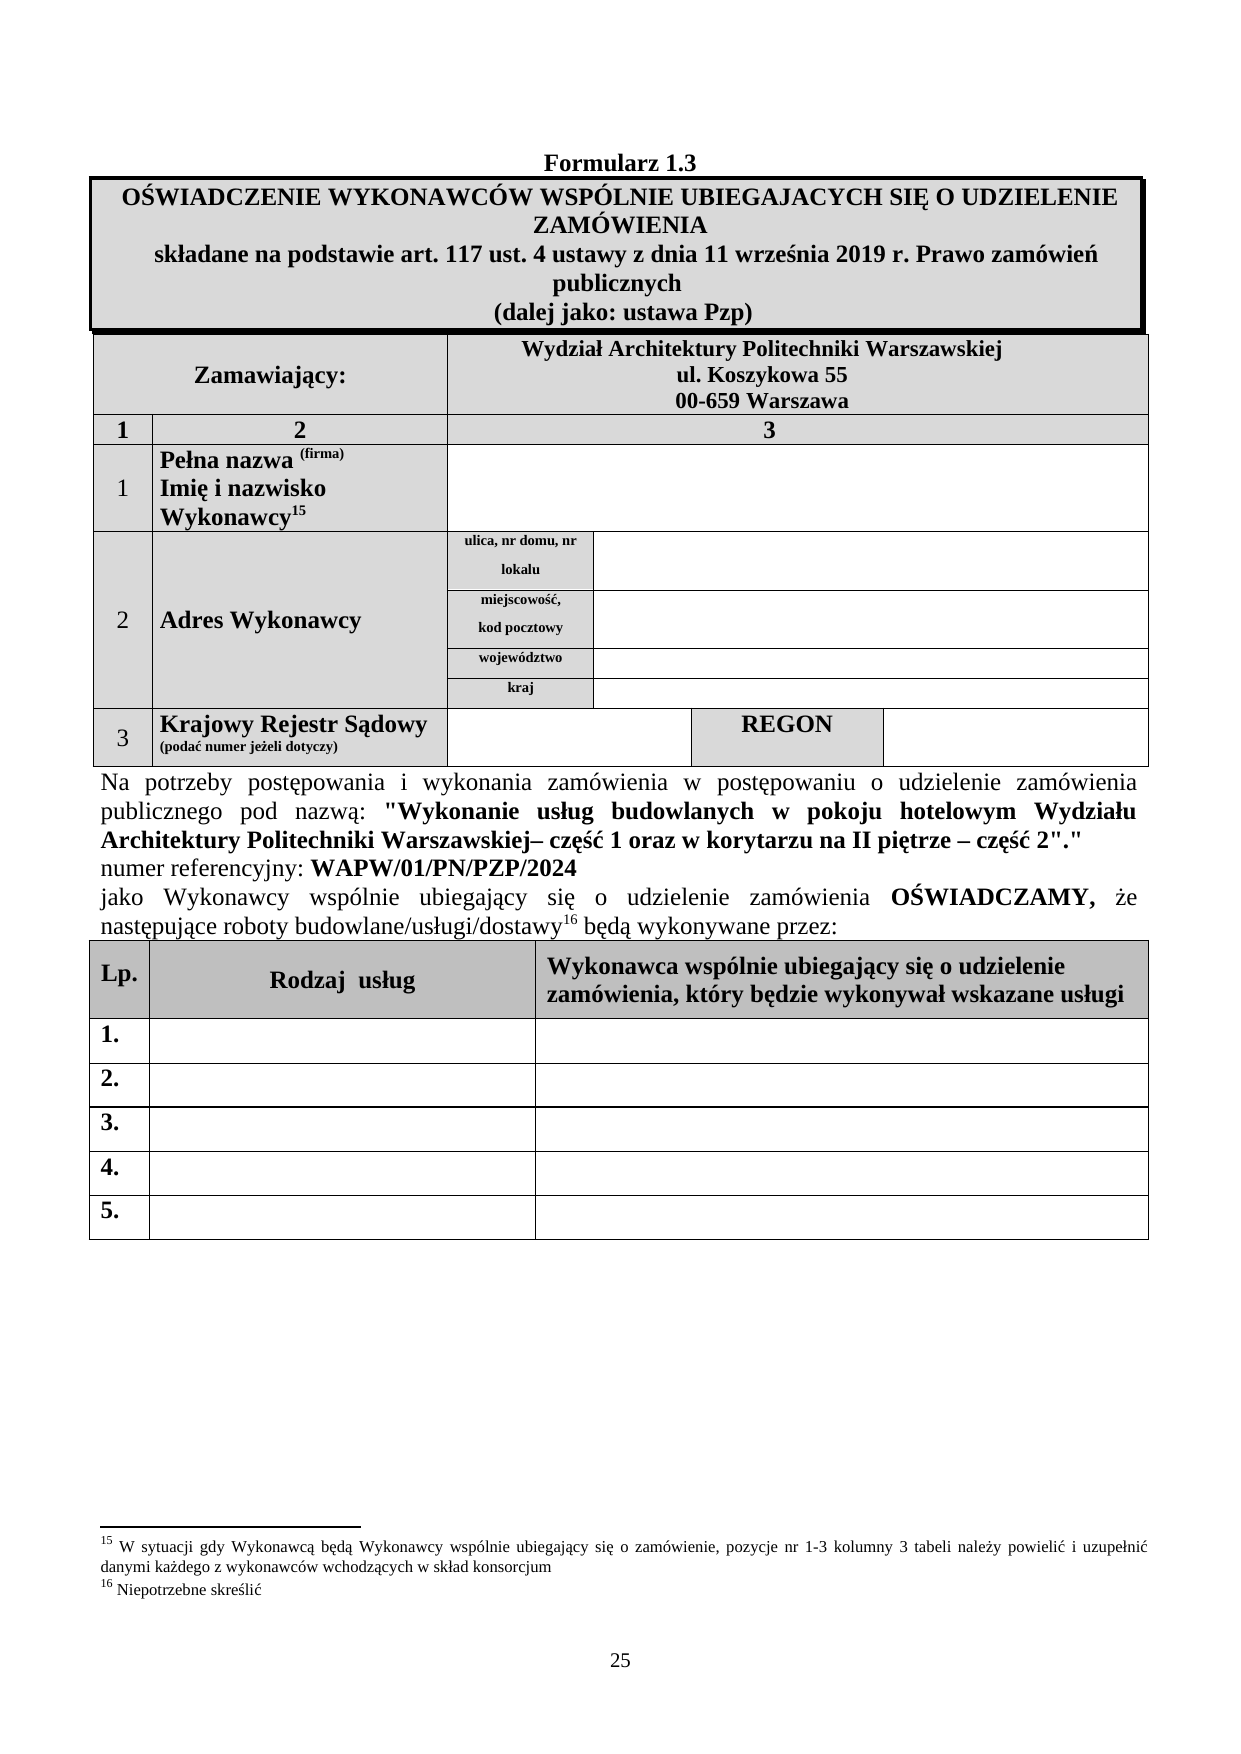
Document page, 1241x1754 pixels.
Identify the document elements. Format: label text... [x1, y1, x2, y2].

table_cell kraj [448, 679, 593, 708]
table_cell [150, 1196, 535, 1239]
table_cell [536, 1108, 1148, 1151]
text Na potrzeby postępowania i wykonania zamówienia w postępowaniu o udzielenie zamówienia publicznego pod nazwą: "Wykonanie usług budowlanych w pokoju hotelowym Wydziału Architektury Politechniki Warszawskiej– część 1 oraz w korytarzu na II piętrze – część 2"." [100, 767, 1137, 853]
table_cell [536, 1196, 1148, 1239]
table_header Wykonawca wspólnie ubiegający się o udzielenie zamówienia, który będzie wykonywał wskazane usługi [536, 941, 1148, 1018]
table_cell [594, 649, 1148, 678]
table_cell 2 [94, 532, 152, 708]
table_cell województwo [448, 649, 593, 678]
table_cell [150, 1019, 535, 1062]
table_cell [448, 445, 1148, 531]
table_cell [536, 1152, 1148, 1194]
table_cell ulica, nr domu, nr lokalu [448, 532, 593, 589]
text OŚWIADCZENIE WYKONAWCÓW WSPÓLNIE UBIEGAJACYCH SIĘ O UDZIELENIE ZAMÓWIENIA [92, 180, 1140, 234]
text jako Wykonawcy wspólnie ubiegający się o udzielenie zamówienia OŚWIADCZAMY, że następujące roboty budowlane/usługi/dostawy będą wykonywane przez: [100, 882, 1137, 940]
text numer referencyjny: WAPW/01/PN/PZP/2024 [100, 853, 1140, 882]
table_cell [536, 1019, 1148, 1062]
text składane na podstawie art. 117 ust. 4 ustawy z dnia 11 września 2019 r. Prawo zamówień publicznych (dalej jako: ustawa Pzp) [92, 234, 1140, 328]
table_cell [594, 679, 1148, 708]
table_header Lp. [90, 941, 149, 1018]
table_cell REGON [692, 709, 883, 766]
table_header Wydział Architektury Politechniki Warszawskiej ul. Koszykowa 55 00-659 Warszawa [448, 335, 1148, 414]
table_cell [536, 1064, 1148, 1106]
table_cell 5. [90, 1196, 149, 1239]
table_cell [594, 591, 1148, 648]
table_cell 1 [94, 445, 152, 531]
table_cell 4. [90, 1152, 149, 1194]
table_cell [448, 709, 691, 766]
table_cell 2 [153, 415, 447, 444]
table_cell 3 [94, 709, 152, 766]
table_header Rodzaj usług [150, 941, 535, 1018]
table_cell Adres Wykonawcy [153, 532, 447, 708]
table_cell [884, 709, 1148, 766]
table_cell [90, 1064, 149, 1106]
table_cell 1 [94, 415, 152, 444]
table_cell [90, 1108, 149, 1151]
table_header Zamawiający: [94, 335, 447, 414]
table_cell [150, 1108, 535, 1151]
table_cell Krajowy Rejestr Sądowy (podać numer jeżeli dotyczy) [153, 709, 447, 766]
table_cell [594, 532, 1148, 589]
table_cell [90, 1019, 149, 1062]
table_cell 3 [448, 415, 1148, 444]
text Formularz 1.3 [100, 148, 1140, 176]
table_cell Pełna nazwa (firma) Imię i nazwisko Wykonawcy [153, 445, 447, 531]
table_cell [150, 1064, 535, 1106]
table_cell miejscowość, kod pocztowy [448, 591, 593, 648]
table_cell [150, 1152, 535, 1194]
